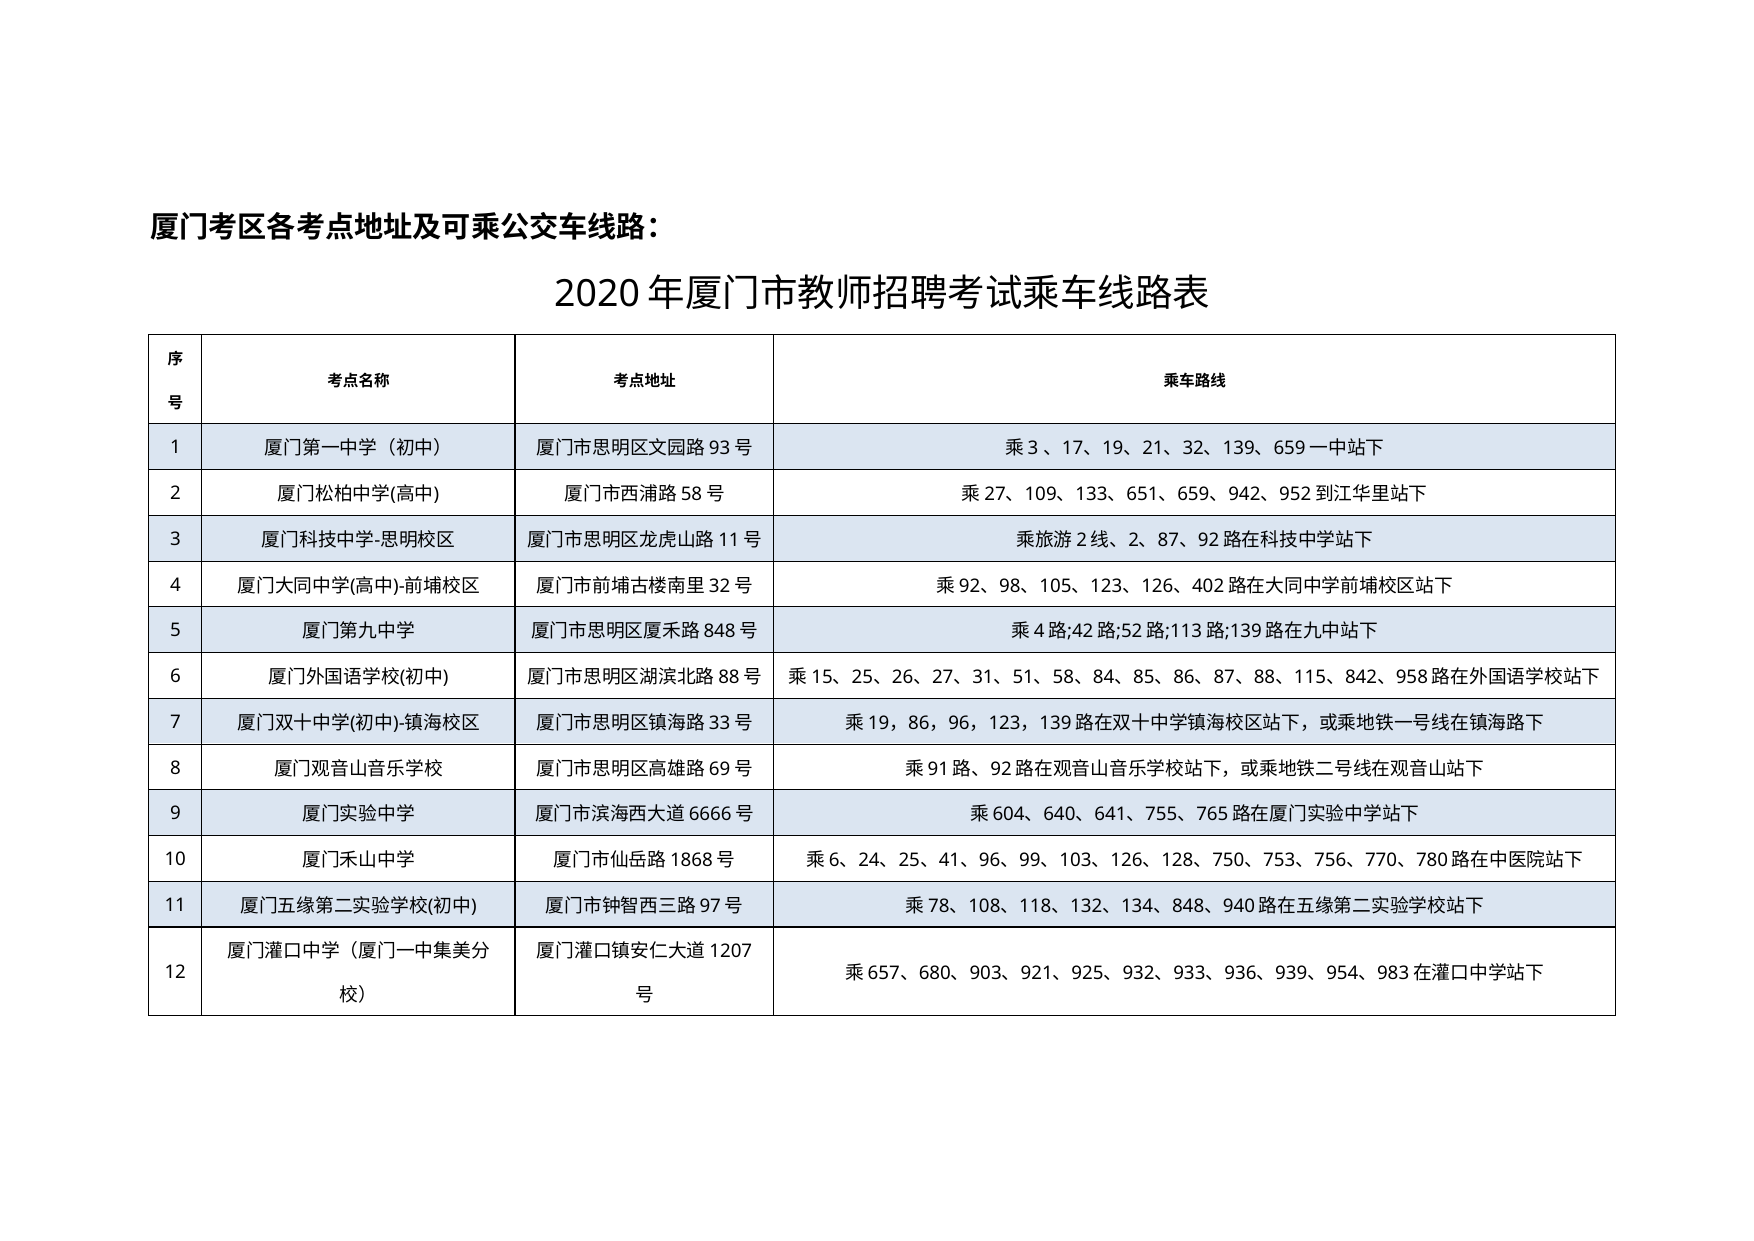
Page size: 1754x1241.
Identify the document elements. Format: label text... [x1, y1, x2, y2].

table_cell 考点名称 [202, 335, 514, 423]
table_cell 序号 [149, 335, 201, 423]
table_cell 厦门市思明区湖滨北路88号 [516, 653, 773, 698]
table_cell 7 [149, 699, 201, 743]
table_cell 1 [149, 424, 201, 469]
text 厦门考区各考点地址及可乘公交车线路： [150, 202, 1604, 246]
table_cell 乘旅游2线、2、87、92路在科技中学站下 [774, 516, 1615, 561]
table_cell 厦门市思明区文园路93号 [516, 424, 773, 469]
table_cell 8 [149, 745, 201, 789]
table_cell 乘车路线 [774, 335, 1615, 423]
table_cell 厦门市前埔古楼南里32号 [516, 562, 773, 606]
table_cell 厦门市西浦路58号 [516, 470, 773, 515]
table_cell 厦门市思明区镇海路33号 [516, 699, 773, 743]
table_cell 厦门双十中学(初中)-镇海校区 [202, 699, 514, 743]
table_cell 厦门实验中学 [202, 790, 514, 835]
table_cell 厦门市思明区龙虎山路11号 [516, 516, 773, 561]
table_cell 乘92、98、105、123、126、402路在大同中学前埔校区站下 [774, 562, 1615, 606]
table_cell 厦门市思明区高雄路69号 [516, 745, 773, 789]
table_cell 乘27、109、133、651、659、942、952到江华里站下 [774, 470, 1615, 515]
table_cell 厦门大同中学(高中)-前埔校区 [202, 562, 514, 606]
table_cell 9 [149, 790, 201, 835]
table_cell 乘19，86，96，123，139路在双十中学镇海校区站下，或乘地铁一号线在镇海路下 [774, 699, 1615, 743]
table_cell 厦门市滨海西大道6666号 [516, 790, 773, 835]
table_cell 厦门外国语学校(初中) [202, 653, 514, 698]
table_cell 5 [149, 607, 201, 652]
table_cell 厦门观音山音乐学校 [202, 745, 514, 789]
table_cell 4 [149, 562, 201, 606]
table_cell 厦门市钟智西三路97号 [516, 882, 773, 926]
table_cell 厦门第一中学（初中） [202, 424, 514, 469]
table_cell 10 [149, 836, 201, 881]
table_cell 3 [149, 516, 201, 561]
table_cell 厦门市仙岳路1868号 [516, 836, 773, 881]
table_cell 6 [149, 653, 201, 698]
table_header 2020年厦门市教师招聘考试乘车线路表 [149, 246, 1615, 334]
table_cell 厦门市思明区厦禾路848号 [516, 607, 773, 652]
table_cell 考点地址 [516, 335, 773, 423]
table_cell 厦门第九中学 [202, 607, 514, 652]
table_cell 厦门五缘第二实验学校(初中) [202, 882, 514, 926]
table_cell 乘4路;42路;52路;113路;139路在九中站下 [774, 607, 1615, 652]
table_cell 厦门禾山中学 [202, 836, 514, 881]
table_cell 乘6、24、25、41、96、99、103、126、128、750、753、756、770、780路在中医院站下 [774, 836, 1615, 881]
table_cell 2 [149, 470, 201, 515]
table_cell 11 [149, 882, 201, 926]
table_cell 乘15、25、26、27、31、51、58、84、85、86、87、88、115、842、958路在外国语学校站下 [774, 653, 1615, 698]
table_cell 厦门灌口中学（厦门一中集美分校） [202, 928, 514, 1015]
table_cell 厦门松柏中学(高中) [202, 470, 514, 515]
table_cell 厦门科技中学-思明校区 [202, 516, 514, 561]
table_cell 乘91路、92路在观音山音乐学校站下，或乘地铁二号线在观音山站下 [774, 745, 1615, 789]
table_cell 12 [149, 928, 201, 1015]
table_cell 厦门灌口镇安仁大道1207号 [516, 928, 773, 1015]
table_cell 乘657、680、903、921、925、932、933、936、939、954、983在灌口中学站下 [774, 928, 1615, 1015]
table_cell 乘3 、17、19、21、32、139、659一中站下 [774, 424, 1615, 469]
table_cell 乘604、640、641、755、765路在厦门实验中学站下 [774, 790, 1615, 835]
table_cell 乘78、108、118、132、134、848、940路在五缘第二实验学校站下 [774, 882, 1615, 926]
